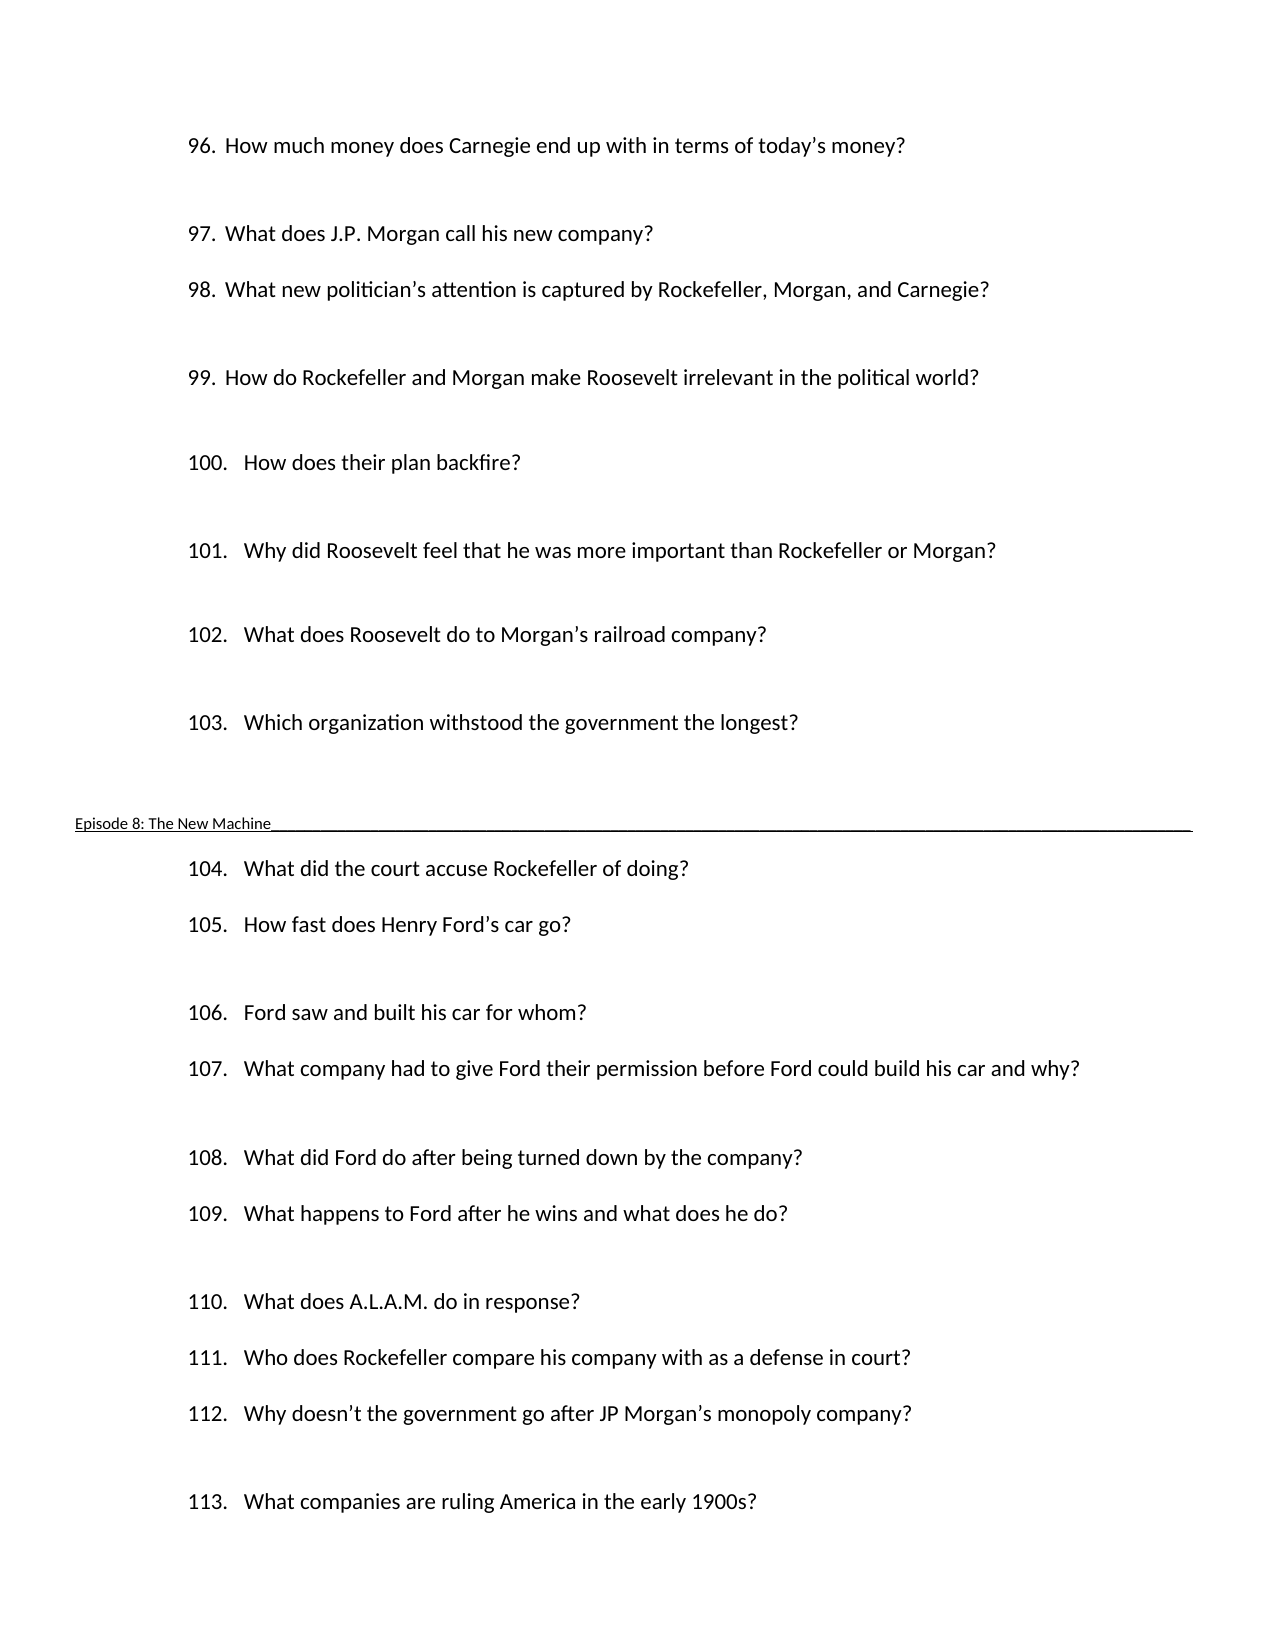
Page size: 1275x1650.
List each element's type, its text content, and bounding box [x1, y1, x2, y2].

list What happens to Ford after he wins and what does he do? [187, 1199, 1153, 1227]
list What company had to give Ford their permission before Ford could build his car and why? [187, 1054, 1153, 1082]
list Why did Roosevelt feel that he was more important than Rockefeller or Morgan? [187, 536, 1153, 564]
list What did the court accuse Rockefeller of doing? [187, 854, 1153, 882]
list Which organization withstood the government the longest? [187, 708, 1153, 736]
list Who does Rockefeller compare his company with as a defense in court? [187, 1343, 1153, 1371]
list Why doesn’t the government go after JP Morgan’s monopoly company? [187, 1399, 1153, 1427]
list How does their plan backfire? [187, 448, 1153, 476]
list Ford saw and built his car for whom? [187, 998, 1153, 1026]
list What does Roosevelt do to Morgan’s railroad company? [187, 620, 1153, 648]
list What does J.P. Morgan call his new company? [187, 219, 1153, 247]
list What companies are ruling America in the early 1900s? [187, 1487, 1153, 1515]
list What does A.L.A.M. do in response? [187, 1287, 1153, 1315]
text Episode 8: The New Machine_______________________________________________________________________________________________________________ [75, 813, 1200, 833]
list How much money does Carnegie end up with in terms of today’s money? [187, 131, 1153, 159]
list What new politician’s attention is captured by Rockefeller, Morgan, and Carnegie? [187, 275, 1153, 303]
list What did Ford do after being turned down by the company? [187, 1143, 1153, 1171]
list How do Rockefeller and Morgan make Roosevelt irrelevant in the political world? [187, 363, 1153, 392]
list How fast does Henry Ford’s car go? [187, 910, 1153, 938]
